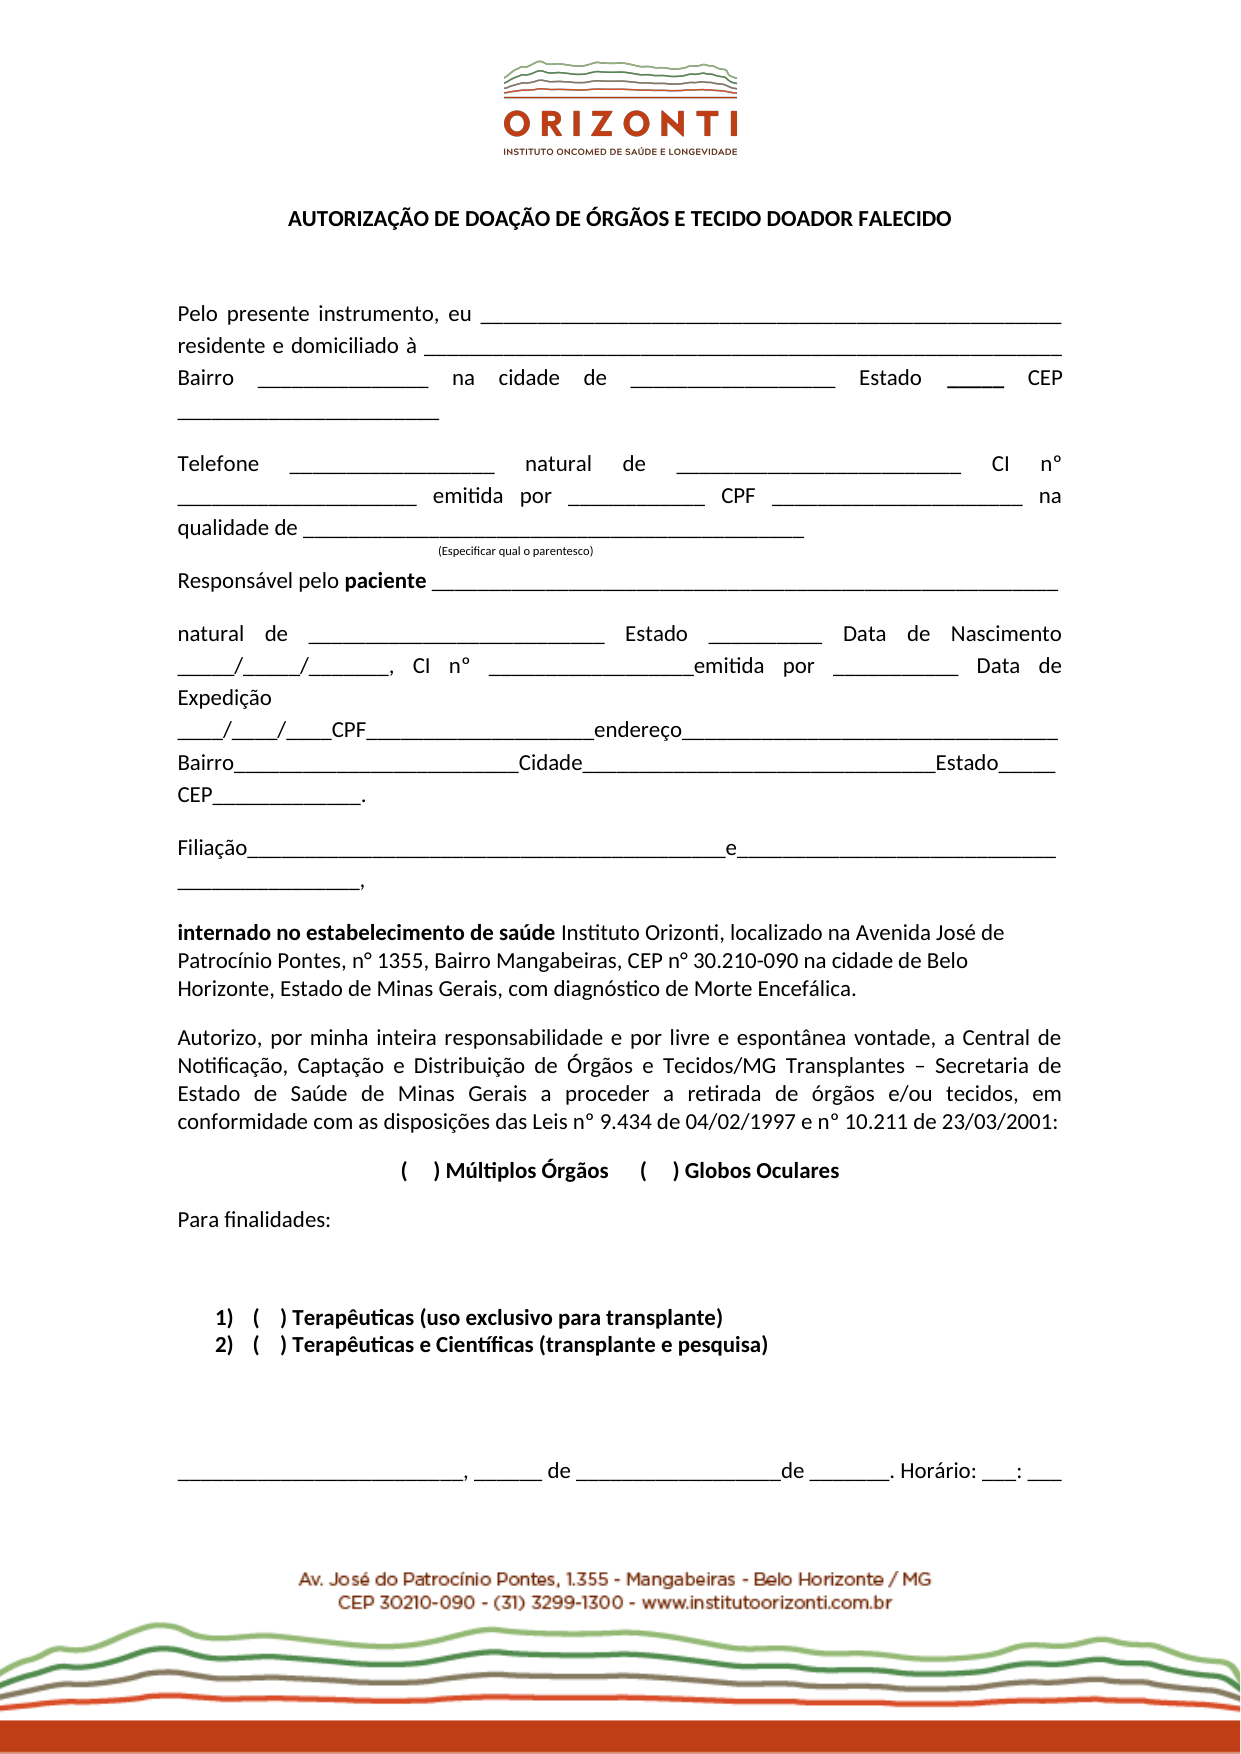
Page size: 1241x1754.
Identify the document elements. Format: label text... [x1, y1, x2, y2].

text AUTORIZAÇÃO DE DOAÇÃO DE ÓRGÃOS E TECIDO DOADOR FALECIDO [177, 204, 1063, 232]
text Autorizo, por minha inteira responsabilidade e por livre e espontânea vontade, a Central de Notificação, Captação e Distribuição de Órgãos e Tecidos/MG Transplantes – Secretaria de Estado de Saúde de Minas Gerais a proceder a retirada de órgãos e/ou tecidos, em conformidade com as disposições das Leis nº 9.434 de 04/02/1997 e nº 10.211 de 23/03/2001: [177, 1023, 1063, 1135]
text Filiação__________________________________________e____________________________________________, [177, 833, 1063, 893]
text internado no estabelecimento de saúde Instituto Orizonti, localizado na Avenida José de Patrocínio Pontes, n° 1355, Bairro Mangabeiras, CEP n° 30.210-090 na cidade de Belo Horizonte, Estado de Minas Gerais, com diagnóstico de Morte Encefálica. [177, 918, 1063, 1002]
text Responsável pelo paciente _______________________________________________________ [177, 566, 1063, 594]
text Telefone __________________ natural de _________________________ CI nº _____________________ emitida por ____________ CPF ______________________ na qualidade de ____________________________________________ [177, 449, 1063, 541]
text Para finalidades: [177, 1205, 1063, 1233]
list ( ) Terapêuticas (uso exclusivo para transplante) [215, 1303, 1063, 1331]
text Pelo presente instrumento, eu ___________________________________________________ residente e domiciliado à ________________________________________________________ Bairro _______________ na cidade de __________________ Estado _____ CEP _______________________ [177, 299, 1063, 424]
list ( ) Terapêuticas e Científicas (transplante e pesquisa) [215, 1331, 1063, 1359]
text _________________________, ______ de __________________de _______. Horário: ___: ___ [177, 1456, 1063, 1484]
picture [0, 1571, 1241, 1754]
picture [500, 53, 740, 160]
text ( ) Múltiplos Órgãos ( ) Globos Oculares [177, 1156, 1063, 1184]
text natural de __________________________ Estado __________ Data de Nascimento _____/_____/_______, CI nº __________________emitida por ___________ Data de Expedição ____/____/____CPF____________________endereço_________________________________Bairro_________________________Cidade_______________________________Estado_____CEP_____________. [177, 619, 1063, 808]
